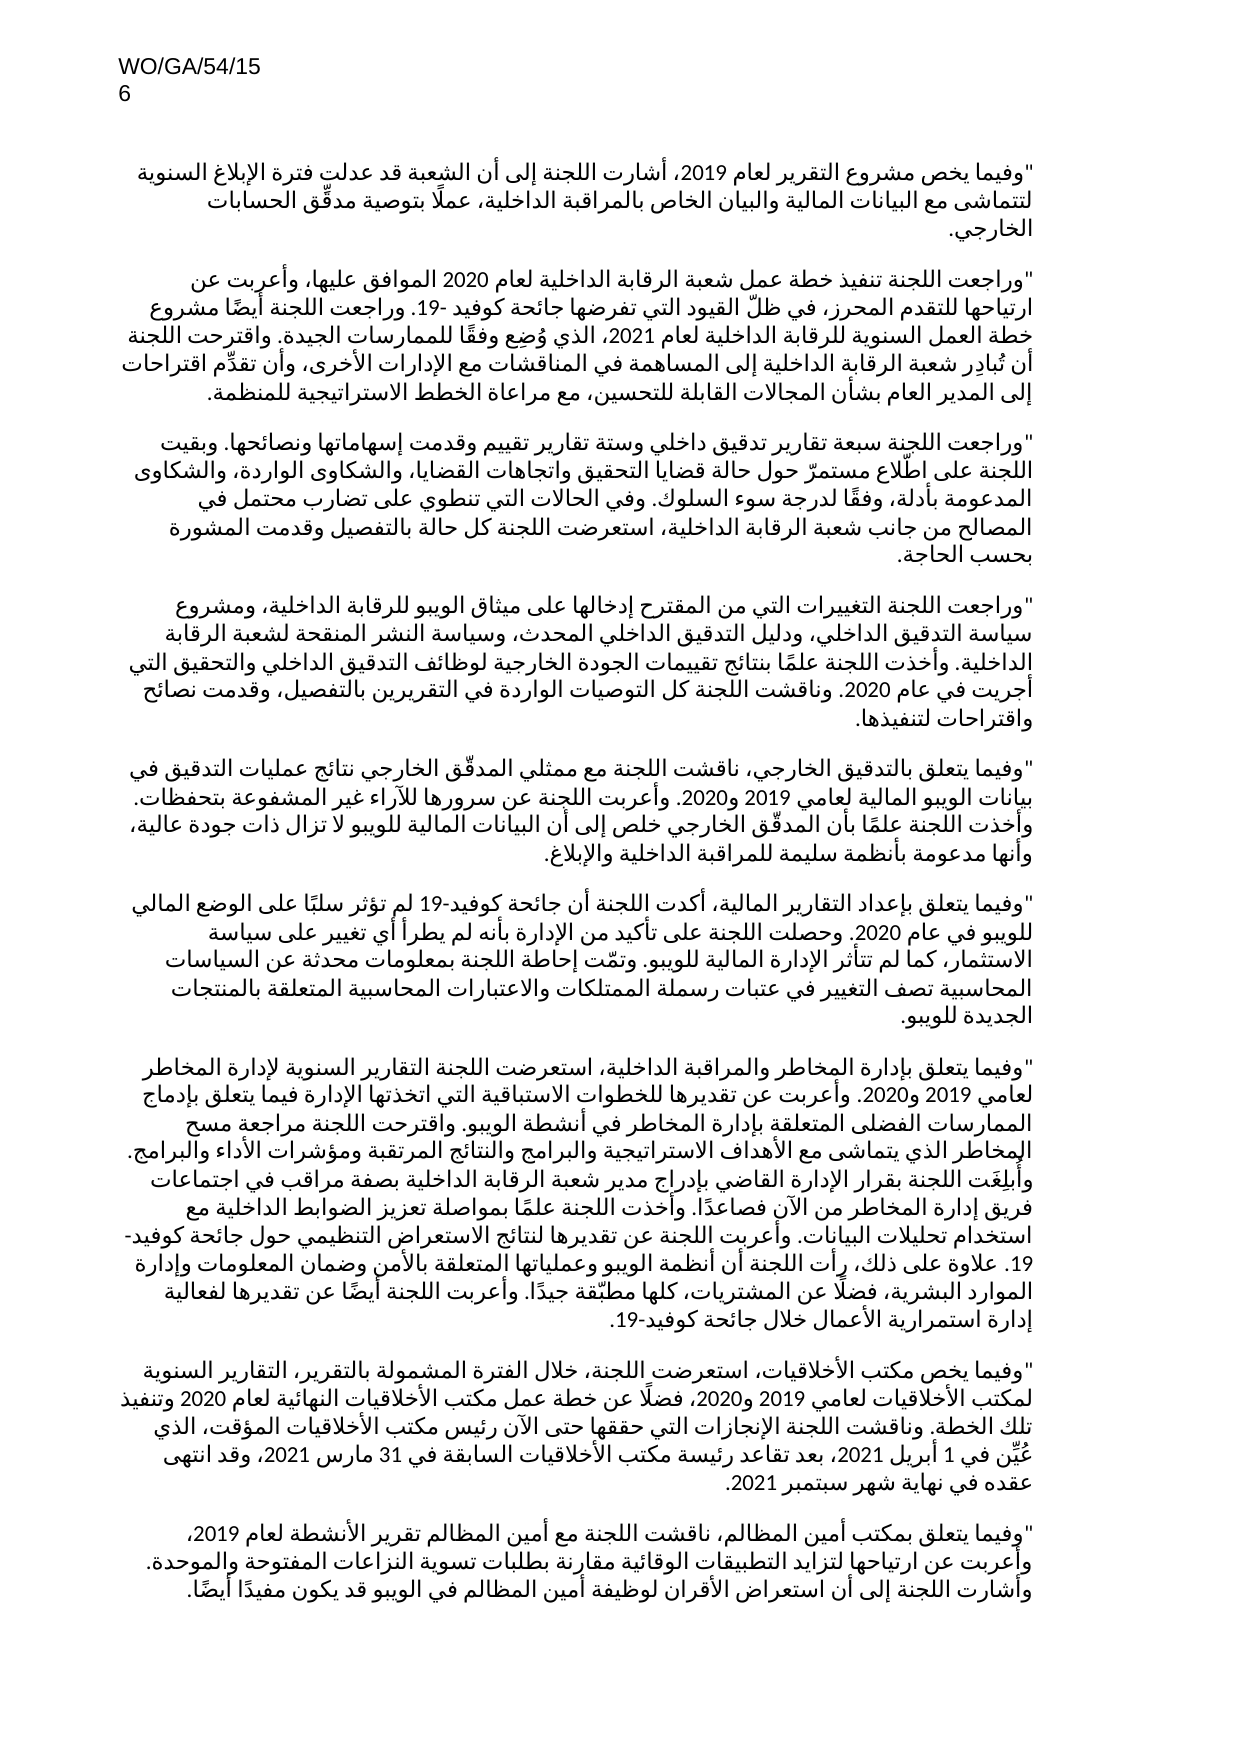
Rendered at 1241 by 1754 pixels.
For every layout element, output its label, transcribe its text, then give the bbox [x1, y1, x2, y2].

text "وفيما يخص مشروع التقرير لعام 2019، أشارت اللجنة إلى أن الشعبة قد عدلت فترة الإبلاغ السنوية لتتماشى مع البيانات المالية والبيان الخاص بالمراقبة الداخلية، عملًا بتوصية مدقِّق الحسابات الخارجي. [118, 158, 1033, 243]
text "وراجعت اللجنة سبعة تقارير تدقيق داخلي وستة تقارير تقييم وقدمت إسهاماتها ونصائحها. وبقيت اللجنة على اطّلاع مستمرّ حول حالة قضايا التحقيق واتجاهات القضايا، والشكاوى الواردة، والشكاوى المدعومة بأدلة، وفقًا لدرجة سوء السلوك. وفي الحالات التي تنطوي على تضارب محتمل في المصالح من جانب شعبة الرقابة الداخلية، استعرضت اللجنة كل حالة بالتفصيل وقدمت المشورة بحسب الحاجة. [118, 428, 1033, 569]
text "وفيما يتعلق بإدارة المخاطر والمراقبة الداخلية، استعرضت اللجنة التقارير السنوية لإدارة المخاطر لعامي 2019 و2020. وأعربت عن تقديرها للخطوات الاستباقية التي اتخذتها الإدارة فيما يتعلق بإدماج الممارسات الفضلى المتعلقة بإدارة المخاطر في أنشطة الويبو. واقترحت اللجنة مراجعة مسح المخاطر الذي يتماشى مع الأهداف الاستراتيجية والبرامج والنتائج المرتقبة ومؤشرات الأداء والبرامج. وأُبلِغَت اللجنة بقرار الإدارة القاضي بإدراج مدير شعبة الرقابة الداخلية بصفة مراقب في اجتماعات فريق إدارة المخاطر من الآن فصاعدًا. وأخذت اللجنة علمًا بمواصلة تعزيز الضوابط الداخلية مع استخدام تحليلات البيانات. وأعربت اللجنة عن تقديرها لنتائج الاستعراض التنظيمي حول جائحة كوفيد-19. علاوة على ذلك، رأت اللجنة أن أنظمة الويبو وعملياتها المتعلقة بالأمن وضمان المعلومات وإدارة الموارد البشرية، فضلًا عن المشتريات، كلها مطبّقة جيدًا. وأعربت اللجنة أيضًا عن تقديرها لفعالية إدارة استمرارية الأعمال خلال جائحة كوفيد-19. [118, 1053, 1033, 1333]
text "وراجعت اللجنة التغييرات التي من المقترح إدخالها على ميثاق الويبو للرقابة الداخلية، ومشروع سياسة التدقيق الداخلي، ودليل التدقيق الداخلي المحدث، وسياسة النشر المنقحة لشعبة الرقابة الداخلية. وأخذت اللجنة علمًا بنتائج تقييمات الجودة الخارجية لوظائف التدقيق الداخلي والتحقيق التي أجريت في عام 2020. وناقشت اللجنة كل التوصيات الواردة في التقريرين بالتفصيل، وقدمت نصائح واقتراحات لتنفيذها. [118, 592, 1033, 732]
text "وراجعت اللجنة تنفيذ خطة عمل شعبة الرقابة الداخلية لعام 2020 الموافق عليها، وأعربت عن ارتياحها للتقدم المحرز، في ظلّ القيود التي تفرضها جائحة كوفيد -19. وراجعت اللجنة أيضًا مشروع خطة العمل السنوية للرقابة الداخلية لعام 2021، الذي وُضِع وفقًا للممارسات الجيدة. واقترحت اللجنة أن تُبادِر شعبة الرقابة الداخلية إلى المساهمة في المناقشات مع الإدارات الأخرى، وأن تقدِّم اقتراحات إلى المدير العام بشأن المجالات القابلة للتحسين، مع مراعاة الخطط الاستراتيجية للمنظمة. [118, 266, 1033, 406]
text "وفيما يتعلق بالتدقيق الخارجي، ناقشت اللجنة مع ممثلي المدقّق الخارجي نتائج عمليات التدقيق في بيانات الويبو المالية لعامي 2019 و2020. وأعربت اللجنة عن سرورها للآراء غير المشفوعة بتحفظات. وأخذت اللجنة علمًا بأن المدقّق الخارجي خلص إلى أن البيانات المالية للويبو لا تزال ذات جودة عالية، وأنها مدعومة بأنظمة سليمة للمراقبة الداخلية والإبلاغ. [118, 754, 1033, 867]
text "وفيما يخص مكتب الأخلاقيات، استعرضت اللجنة، خلال الفترة المشمولة بالتقرير، التقارير السنوية لمكتب الأخلاقيات لعامي 2019 و2020، فضلًا عن خطة عمل مكتب الأخلاقيات النهائية لعام 2020 وتنفيذ تلك الخطة. وناقشت اللجنة الإنجازات التي حققها حتى الآن رئيس مكتب الأخلاقيات المؤقت، الذي عُيِّن في 1 أبريل 2021، بعد تقاعد رئيسة مكتب الأخلاقيات السابقة في 31 مارس 2021، وقد انتهى عقده في نهاية شهر سبتمبر 2021. [118, 1356, 1033, 1496]
text "وفيما يتعلق بإعداد التقارير المالية، أكدت اللجنة أن جائحة كوفيد-19 لم تؤثر سلبًا على الوضع المالي للويبو في عام 2020. وحصلت اللجنة على تأكيد من الإدارة بأنه لم يطرأ أي تغيير على سياسة الاستثمار، كما لم تتأثر الإدارة المالية للويبو. وتمّت إحاطة اللجنة بمعلومات محدثة عن السياسات المحاسبية تصف التغيير في عتبات رسملة الممتلكات والاعتبارات المحاسبية المتعلقة بالمنتجات الجديدة للويبو. [118, 889, 1033, 1030]
text "وفيما يتعلق بمكتب أمين المظالم، ناقشت اللجنة مع أمين المظالم تقرير الأنشطة لعام 2019، وأعربت عن ارتياحها لتزايد التطبيقات الوقائية مقارنة بطلبات تسوية النزاعات المفتوحة والموحدة. وأشارت اللجنة إلى أن استعراض الأقران لوظيفة أمين المظالم في الويبو قد يكون مفيدًا أيضًا. [118, 1519, 1033, 1603]
